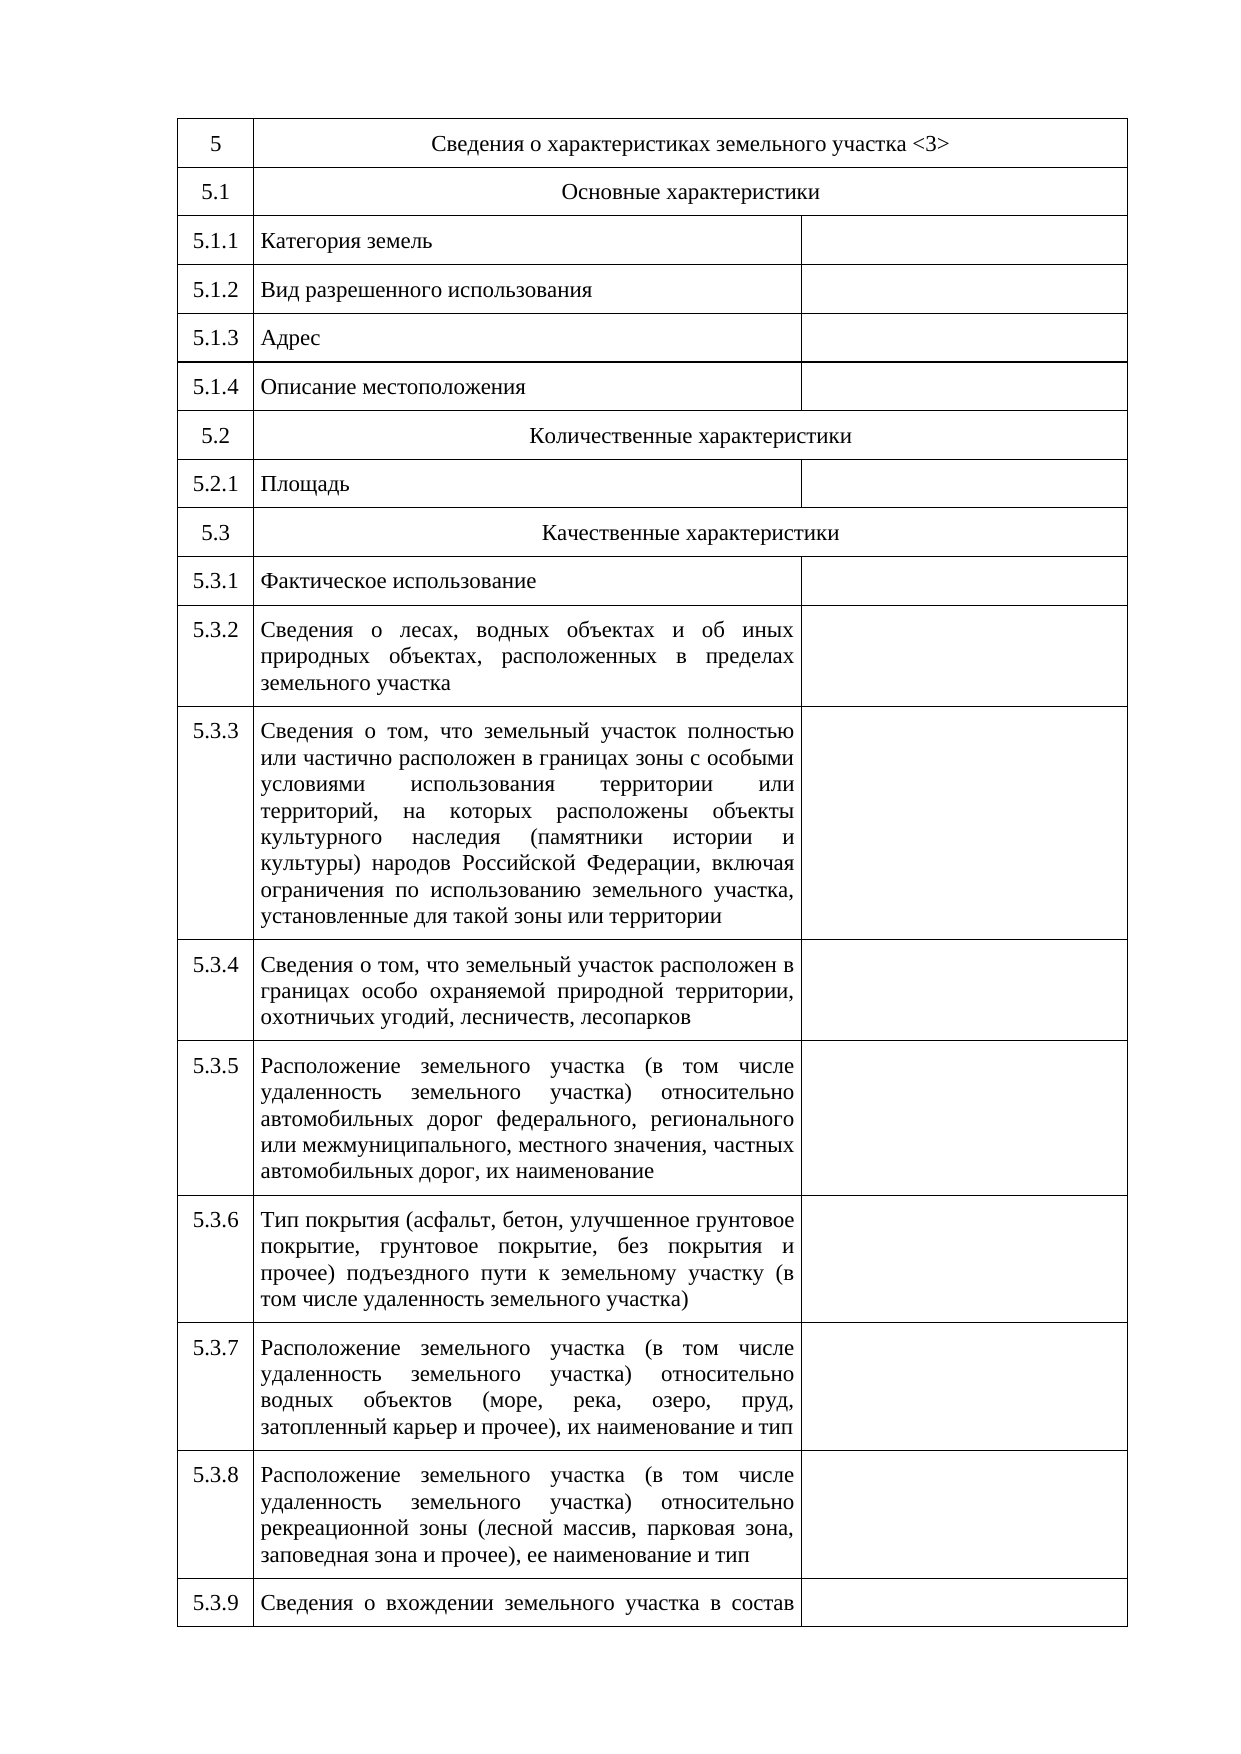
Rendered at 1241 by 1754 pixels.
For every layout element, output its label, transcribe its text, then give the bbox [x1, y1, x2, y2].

table_cell Тип покрытия (асфальт, бетон, улучшенное грунтовое покрытие, грунтовое покрытие, без покрытия и прочее) подъездного пути к земельному участку (в том числе удаленность земельного участка) [254, 1196, 801, 1322]
table_cell 5.3 [178, 508, 253, 556]
table_cell [802, 606, 1127, 706]
table_cell [802, 363, 1127, 410]
table_cell [802, 1323, 1127, 1450]
table_cell Качественные характеристики [254, 508, 1127, 556]
table_cell 5.3.7 [178, 1323, 253, 1450]
table_cell 5.1.3 [178, 314, 253, 361]
table_cell 5.1.1 [178, 216, 253, 264]
table_cell [802, 707, 1127, 939]
table_cell Расположение земельного участка (в том числе удаленность земельного участка) относительно рекреационной зоны (лесной массив, парковая зона, заповедная зона и прочее), ее наименование и тип [254, 1451, 801, 1578]
table_cell 5.2 [178, 411, 253, 459]
table_cell [802, 557, 1127, 604]
table_cell [802, 1451, 1127, 1578]
table_cell 5.3.6 [178, 1196, 253, 1322]
table_cell [802, 314, 1127, 361]
table_cell 5.3.8 [178, 1451, 253, 1578]
table_cell Сведения о том, что земельный участок расположен в границах особо охраняемой природной территории, охотничьих угодий, лесничеств, лесопарков [254, 940, 801, 1040]
table_cell Сведения о характеристиках земельного участка <3> [254, 119, 1127, 167]
table_cell Расположение земельного участка (в том числе удаленность земельного участка) относительно автомобильных дорог федерального, регионального или межмуниципального, местного значения, частных автомобильных дорог, их наименование [254, 1041, 801, 1194]
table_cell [254, 1579, 801, 1626]
table_cell Фактическое использование [254, 557, 801, 604]
table_cell Количественные характеристики [254, 411, 1127, 459]
table_cell [802, 1196, 1127, 1322]
table_cell [802, 940, 1127, 1040]
table_cell [802, 460, 1127, 507]
table_cell 5.1 [178, 168, 253, 215]
table_cell Категория земель [254, 216, 801, 264]
table_cell 5 [178, 119, 253, 167]
table_cell 5.3.3 [178, 707, 253, 939]
table_cell Адрес [254, 314, 801, 361]
table_cell Расположение земельного участка (в том числе удаленность земельного участка) относительно водных объектов (море, река, озеро, пруд, затопленный карьер и прочее), их наименование и тип [254, 1323, 801, 1450]
table_cell Основные характеристики [254, 168, 1127, 215]
table_cell 5.3.2 [178, 606, 253, 706]
table_cell 5.3.4 [178, 940, 253, 1040]
table_cell 5.1.2 [178, 265, 253, 313]
table_cell [802, 216, 1127, 264]
table_cell 5.3.9 [178, 1579, 253, 1626]
table_cell 5.3.1 [178, 557, 253, 604]
table_cell Сведения о том, что земельный участок полностью или частично расположен в границах зоны с особыми условиями использования территории или территорий, на которых расположены объекты культурного наследия (памятники истории и культуры) народов Российской Федерации, включая ограничения по использованию земельного участка, установленные для такой зоны или территории [254, 707, 801, 939]
table_cell Вид разрешенного использования [254, 265, 801, 313]
table_cell [802, 1579, 1127, 1626]
table_cell 5.3.5 [178, 1041, 253, 1194]
table_cell 5.1.4 [178, 363, 253, 410]
table_cell [802, 1041, 1127, 1194]
table_cell Площадь [254, 460, 801, 507]
table_cell Сведения о лесах, водных объектах и об иных природных объектах, расположенных в пределах земельного участка [254, 606, 801, 706]
table_cell Описание местоположения [254, 363, 801, 410]
table_cell [802, 265, 1127, 313]
table_cell 5.2.1 [178, 460, 253, 507]
